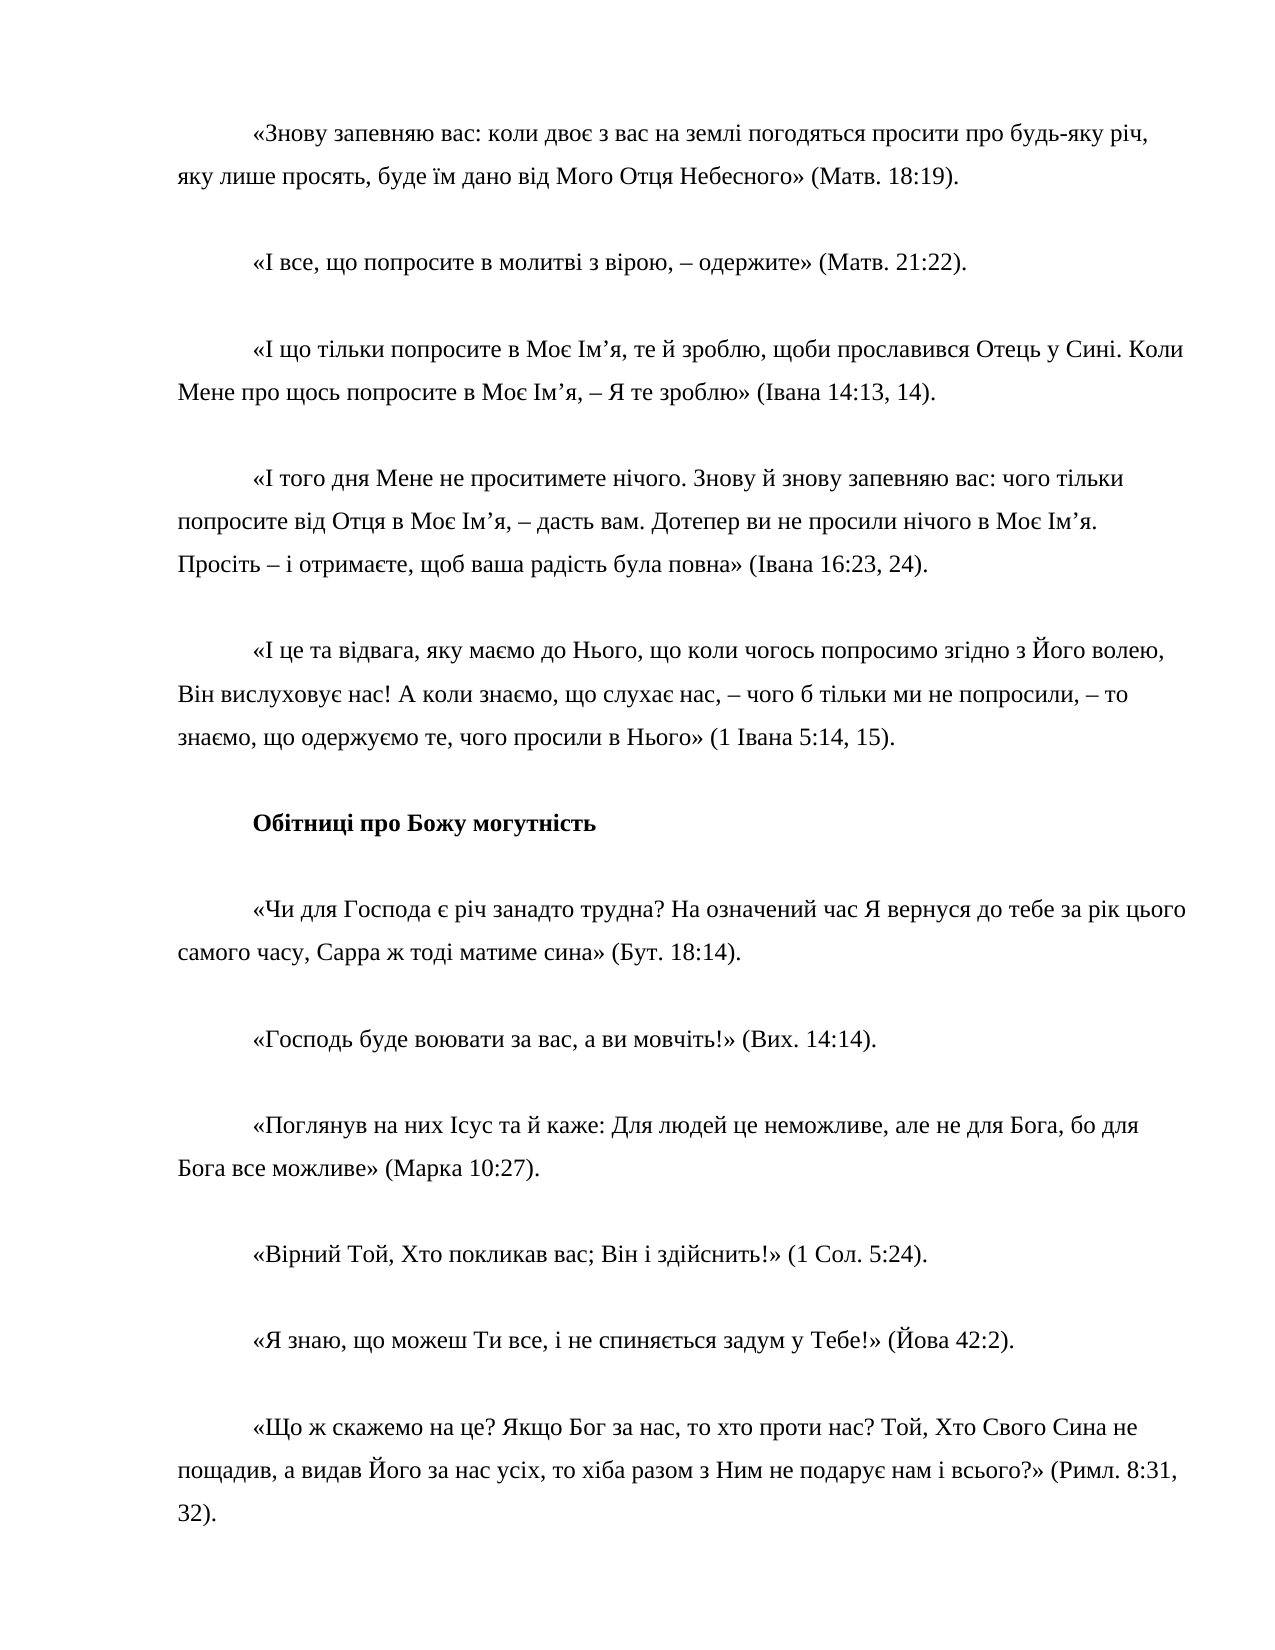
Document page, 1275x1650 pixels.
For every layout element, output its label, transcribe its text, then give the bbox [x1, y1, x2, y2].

text «І що тільки попросите в Моє Ім’я, те й зроблю, щоби прославився Отець у Сині. Коли Мене про щось попросите в Моє Ім’я, – Я те зроблю» (Івана 14:13, 14). [177, 334, 1186, 406]
text «Вірний Той, Хто покликав вас; Він і здійснить!» (1 Сол. 5:24). [177, 1239, 1186, 1268]
text «Чи для Господа є річ занадто трудна? На означений час Я вернуся до тебе за рік цього самого часу, Сарра ж тоді матиме сина» (Бут. 18:14). [177, 894, 1186, 966]
text «І це та відвага, яку маємо до Нього, що коли чогось попросимо згідно з Його волею, Він вислуховує нас! А коли знаємо, що слухає нас, – чого б тільки ми не попросили, – то знаємо, що одержуємо те, чого просили в Нього» (1 Івана 5:14, 15). [177, 636, 1186, 751]
text «Що ж скажемо на це? Якщо Бог за нас, то хто проти нас? Той, Хто Свого Сина не пощадив, а видав Його за нас усіх, то хіба разом з Ним не подарує нам і всього?» (Римл. 8:31, 32). [177, 1412, 1186, 1527]
text «І того дня Мене не проситимете нічого. Знову й знову запевняю вас: чого тільки попросите від Отця в Моє Ім’я, – дасть вам. Дотепер ви не просили нічого в Моє Ім’я. Просіть – і отримаєте, щоб ваша радість була повна» (Івана 16:23, 24). [177, 463, 1186, 578]
text «Знову запевняю вас: коли двоє з вас на землі погодяться просити про будь-яку річ, яку лише просять, буде їм дано від Мого Отця Небесного» (Матв. 18:19). [177, 118, 1186, 190]
text «Я знаю, що можеш Ти все, і не спиняється задум у Тебе!» (Йова 42:2). [177, 1326, 1186, 1354]
text «І все, що попросите в молитві з вірою, – одержите» (Матв. 21:22). [177, 247, 1186, 276]
text «Поглянув на них Ісус та й каже: Для людей це неможливе, але не для Бога, бо для Бога все можливе» (Марка 10:27). [177, 1110, 1186, 1182]
text «Господь буде воювати за вас, а ви мовчіть!» (Вих. 14:14). [177, 1024, 1186, 1052]
text Обітниці про Божу могутність [177, 808, 1186, 837]
